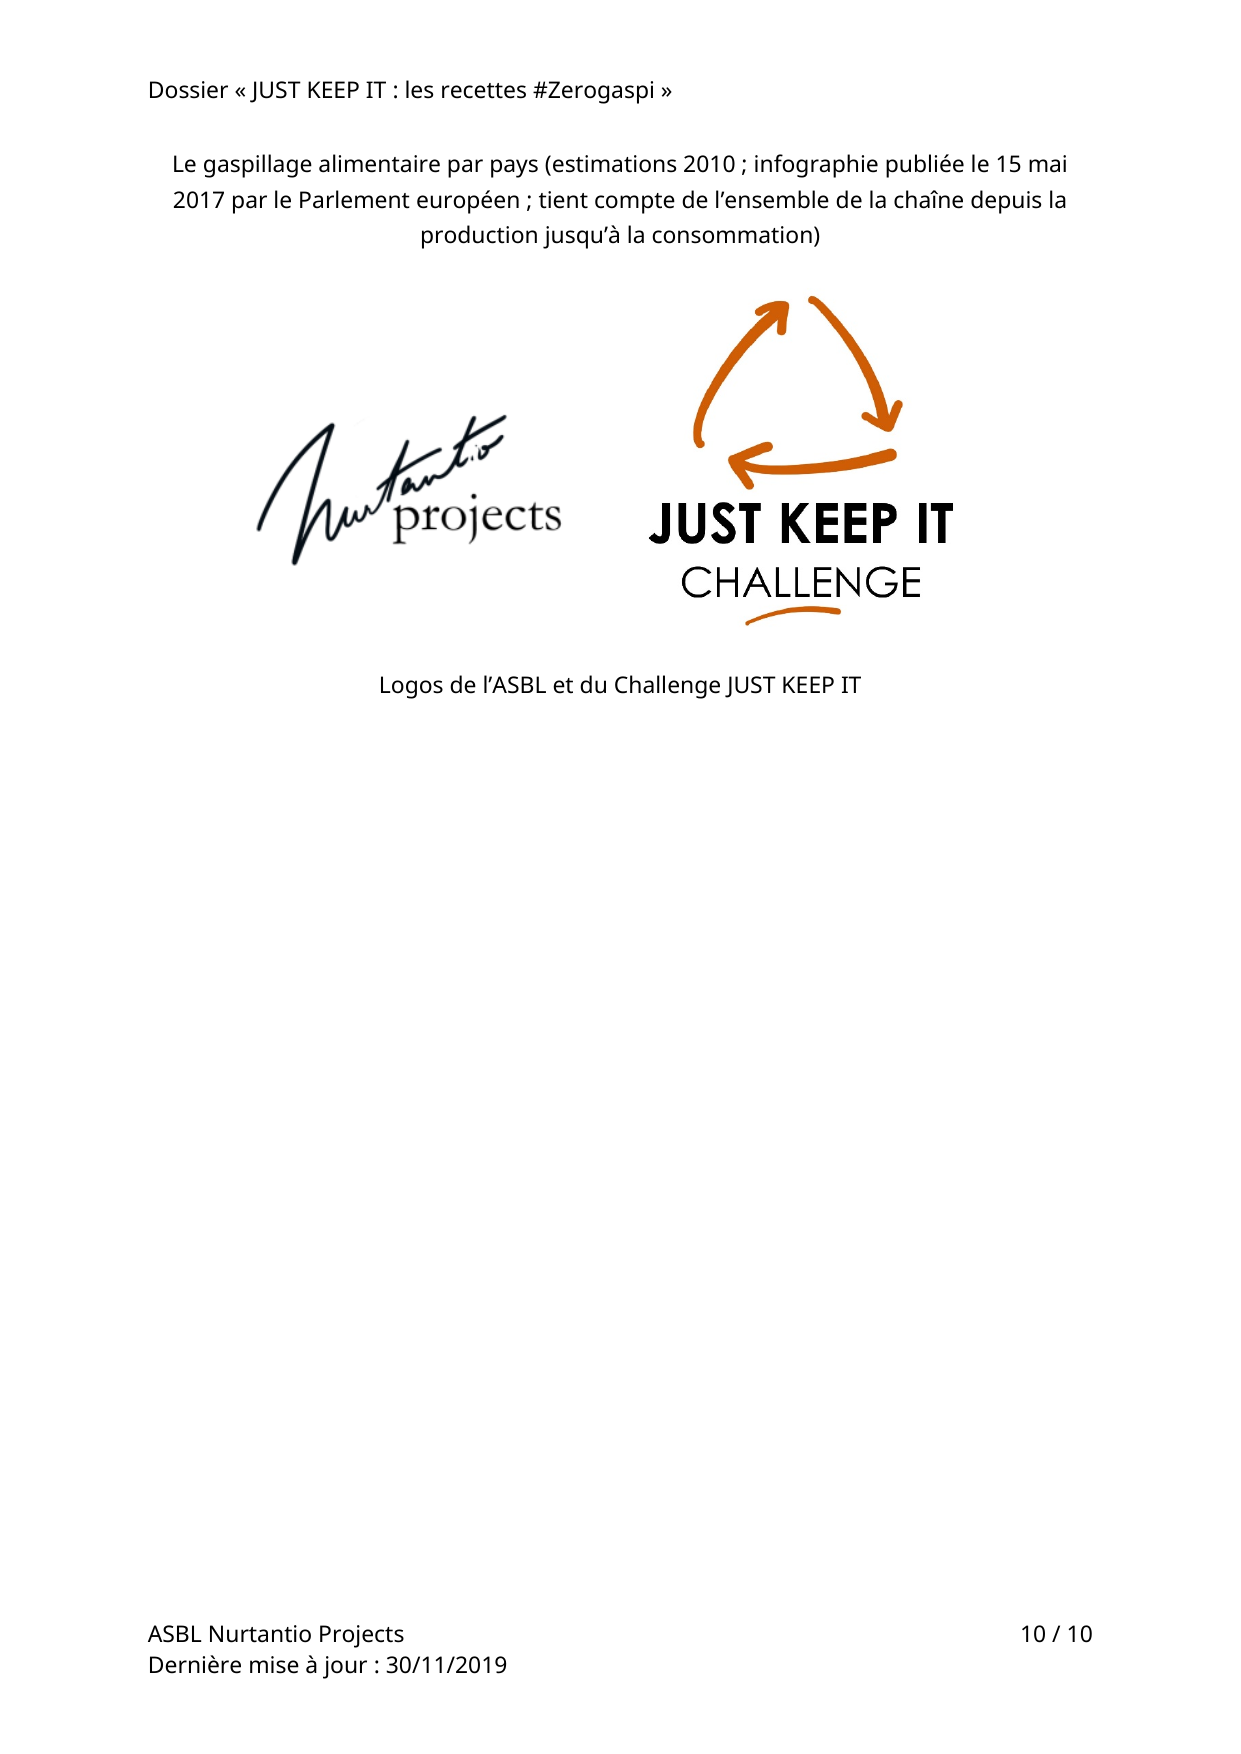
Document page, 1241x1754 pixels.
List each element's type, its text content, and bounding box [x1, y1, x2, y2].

picture [234, 255, 1006, 666]
text Le gaspillage alimentaire par pays (estimations 2010 ; infographie publiée le 15 mai 2017 par le Parlement européen ; tient compte de l’ensemble de la chaîne depuis la production jusqu’à la consommation) [148, 148, 1093, 251]
text Logos de l’ASBL et du Challenge JUST KEEP IT [148, 669, 1093, 701]
